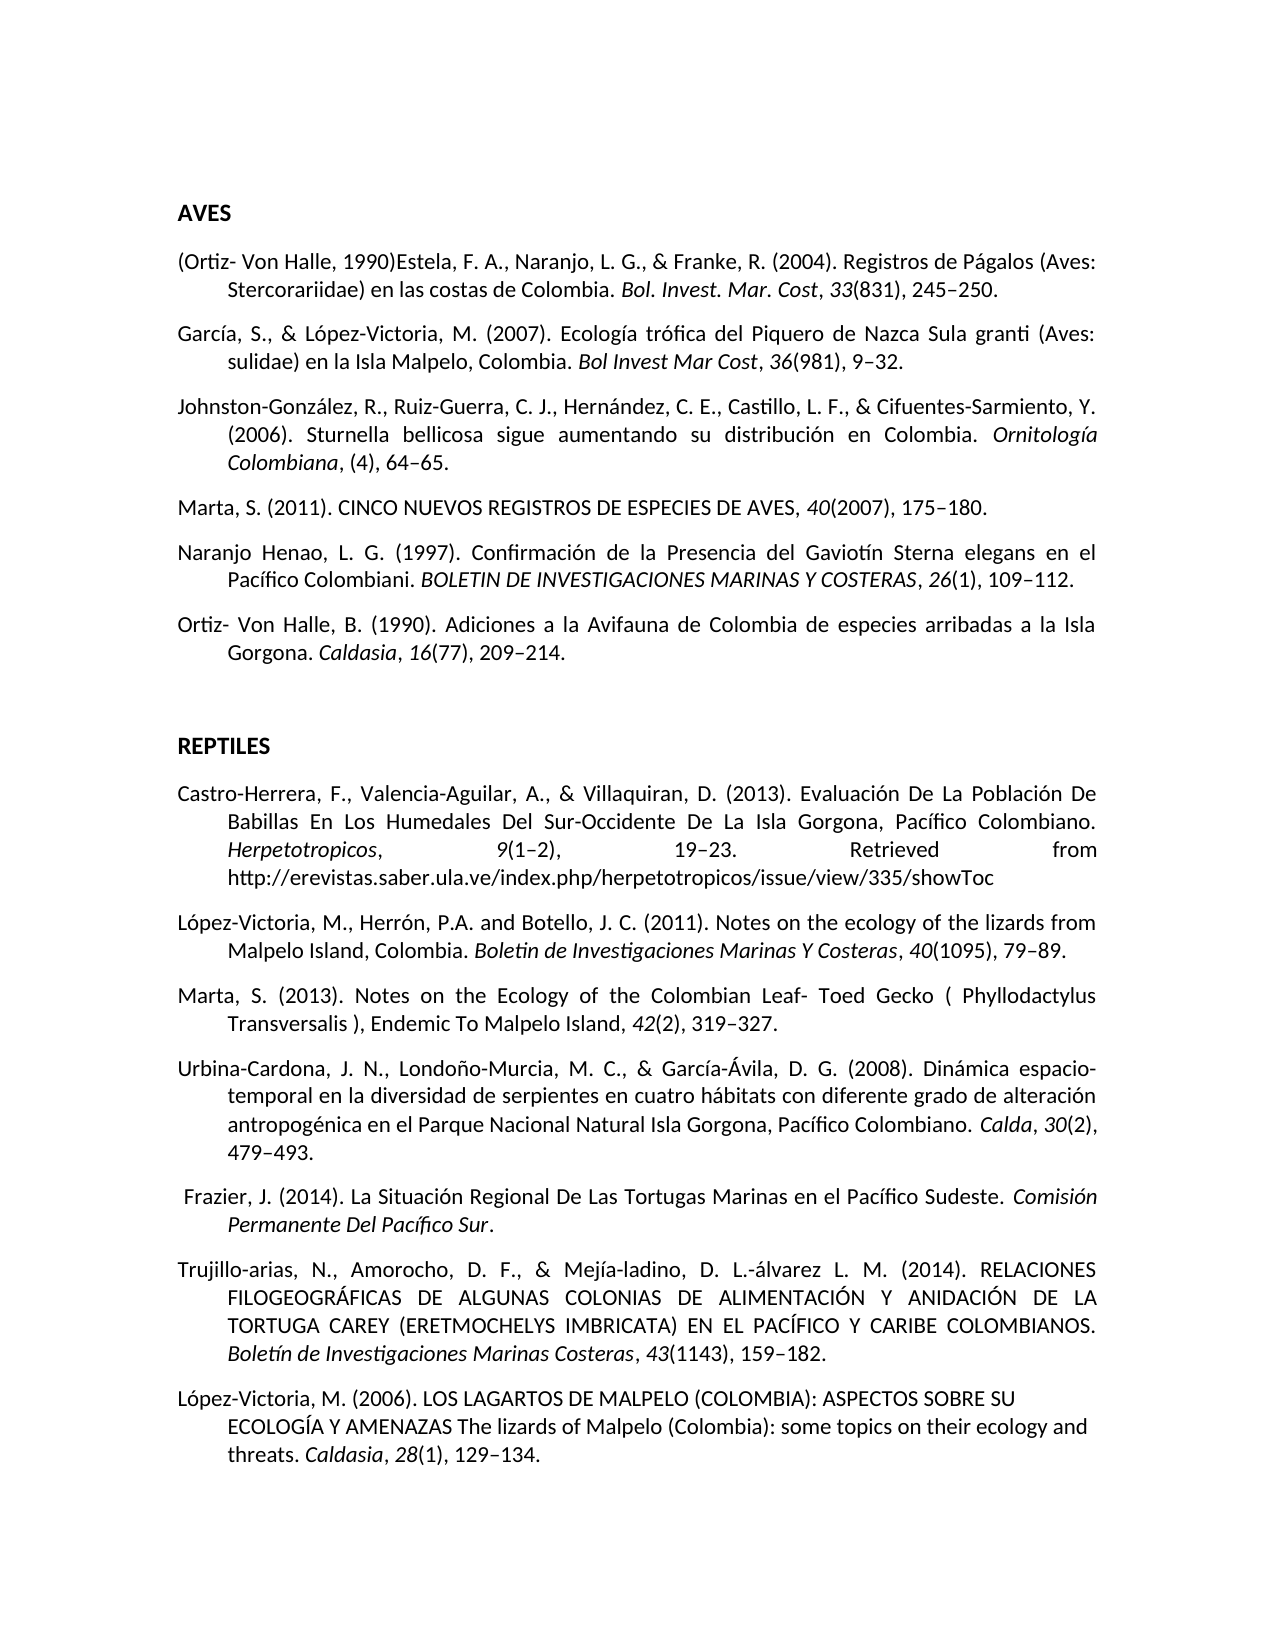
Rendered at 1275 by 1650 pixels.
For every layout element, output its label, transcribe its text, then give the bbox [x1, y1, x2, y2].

text AVES [177, 197, 1098, 228]
text REPTILES [177, 730, 1098, 760]
text Urbina-Cardona, J. N., Londoño-Murcia, M. C., & García-Ávila, D. G. (2008). Dinámica espacio-temporal en la diversidad de serpientes en cuatro hábitats con diferente grado de alteración antropogénica en el Parque Nacional Natural Isla Gorgona, Pacífico Colombiano. Calda, 30(2), 479–493. [177, 1054, 1098, 1166]
text López-Victoria, M., Herrón, P.A. and Botello, J. C. (2011). Notes on the ecology of the lizards from Malpelo Island, Colombia. Boletin de Investigaciones Marinas Y Costeras, 40(1095), 79–89. [177, 908, 1098, 964]
text Frazier, J. (2014). La Situación Regional De Las Tortugas Marinas en el Pacífico Sudeste. Comisión Permanente Del Pacífico Sur. [177, 1182, 1098, 1238]
text Marta, S. (2013). Notes on the Ecology of the Colombian Leaf- Toed Gecko ( Phyllodactylus Transversalis ), Endemic To Malpelo Island, 42(2), 319–327. [177, 981, 1098, 1037]
text Marta, S. (2011). CINCO NUEVOS REGISTROS DE ESPECIES DE AVES, 40(2007), 175–180. [177, 493, 1098, 521]
text Trujillo-arias, N., Amorocho, D. F., & Mejía-ladino, D. L.-álvarez L. M. (2014). RELACIONES FILOGEOGRÁFICAS DE ALGUNAS COLONIAS DE ALIMENTACIÓN Y ANIDACIÓN DE LA TORTUGA CAREY (ERETMOCHELYS IMBRICATA) EN EL PACÍFICO Y CARIBE COLOMBIANOS. Boletín de Investigaciones Marinas Costeras, 43(1143), 159–182. [177, 1255, 1098, 1367]
text (Ortiz- Von Halle, 1990)Estela, F. A., Naranjo, L. G., & Franke, R. (2004). Registros de Págalos (Aves: Stercorariidae) en las costas de Colombia. Bol. Invest. Mar. Cost, 33(831), 245–250. [177, 247, 1098, 303]
text Naranjo Henao, L. G. (1997). Confirmación de la Presencia del Gaviotín Sterna elegans en el Pacífico Colombiani. BOLETIN DE INVESTIGACIONES MARINAS Y COSTERAS, 26(1), 109–112. [177, 538, 1098, 594]
text García, S., & López-Victoria, M. (2007). Ecología trófica del Piquero de Nazca Sula granti (Aves: sulidae) en la Isla Malpelo, Colombia. Bol Invest Mar Cost, 36(981), 9–32. [177, 319, 1098, 376]
text López-Victoria, M. (2006). LOS LAGARTOS DE MALPELO (COLOMBIA): ASPECTOS SOBRE SU ECOLOGÍA Y AMENAZAS The lizards of Malpelo (Colombia): some topics on their ecology and threats. Caldasia, 28(1), 129–134. [177, 1384, 1098, 1468]
text Ortiz- Von Halle, B. (1990). Adiciones a la Avifauna de Colombia de especies arribadas a la Isla Gorgona. Caldasia, 16(77), 209–214. [177, 610, 1098, 666]
text Castro-Herrera, F., Valencia-Aguilar, A., & Villaquiran, D. (2013). Evaluación De La Población De Babillas En Los Humedales Del Sur-Occidente De La Isla Gorgona, Pacífico Colombiano. Herpetotropicos, 9(1–2), 19–23. Retrieved from http://erevistas.saber.ula.ve/index.php/herpetotropicos/issue/view/335/showToc [177, 779, 1098, 892]
text Johnston-González, R., Ruiz-Guerra, C. J., Hernández, C. E., Castillo, L. F., & Cifuentes-Sarmiento, Y. (2006). Sturnella bellicosa sigue aumentando su distribución en Colombia. Ornitología Colombiana, (4), 64–65. [177, 392, 1098, 476]
